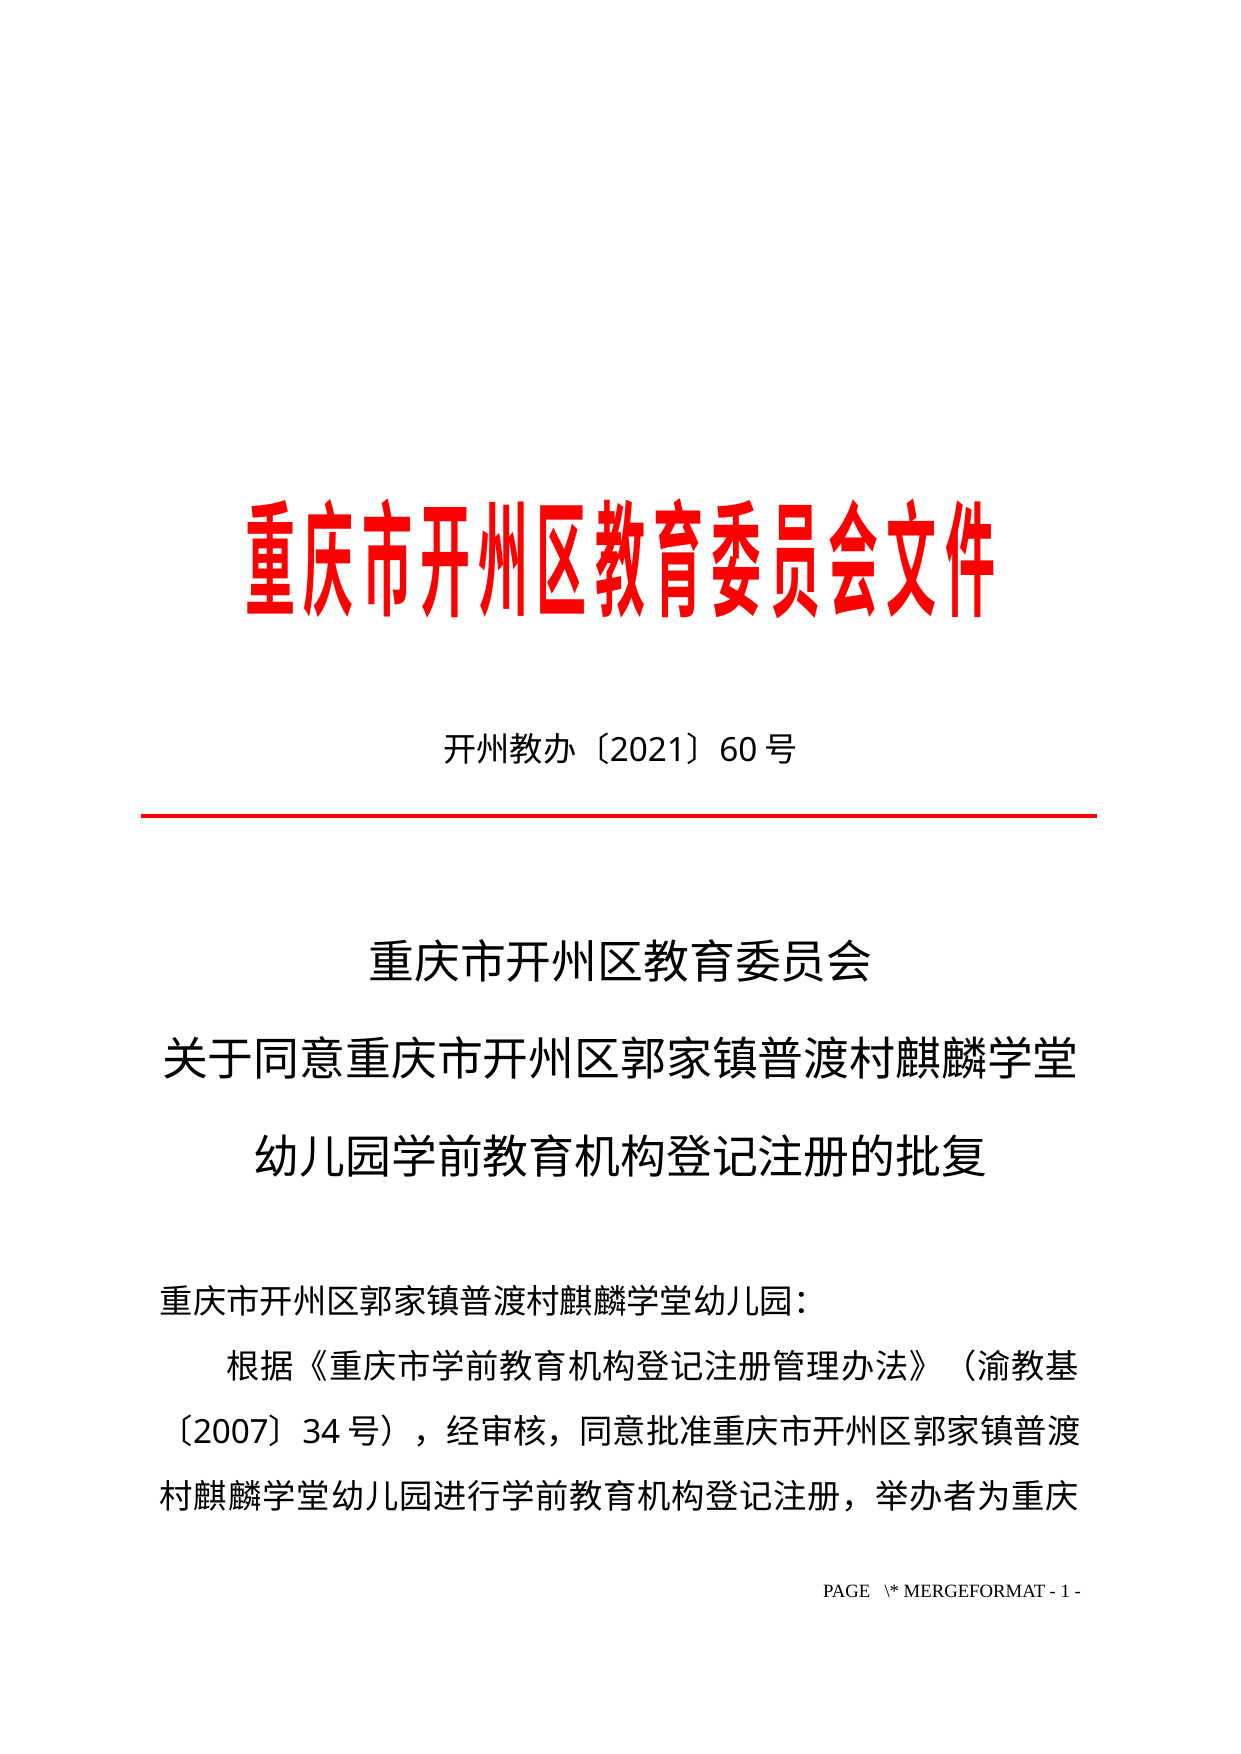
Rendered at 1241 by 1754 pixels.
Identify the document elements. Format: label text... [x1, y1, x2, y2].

text 开州教办〔2021〕60号 [159, 714, 1081, 779]
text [159, 1332, 1081, 1527]
text 关于同意重庆市开州区郭家镇普渡村麒麟学堂幼儿园学前教育机构登记注册的批复 [159, 1007, 1081, 1202]
text 重庆市开州区教育委员会 [159, 909, 1081, 1007]
text 重庆市开州区郭家镇普渡村麒麟学堂幼儿园： [159, 1267, 1081, 1332]
text 重庆市开州区教育委员会文件 [159, 454, 1081, 649]
